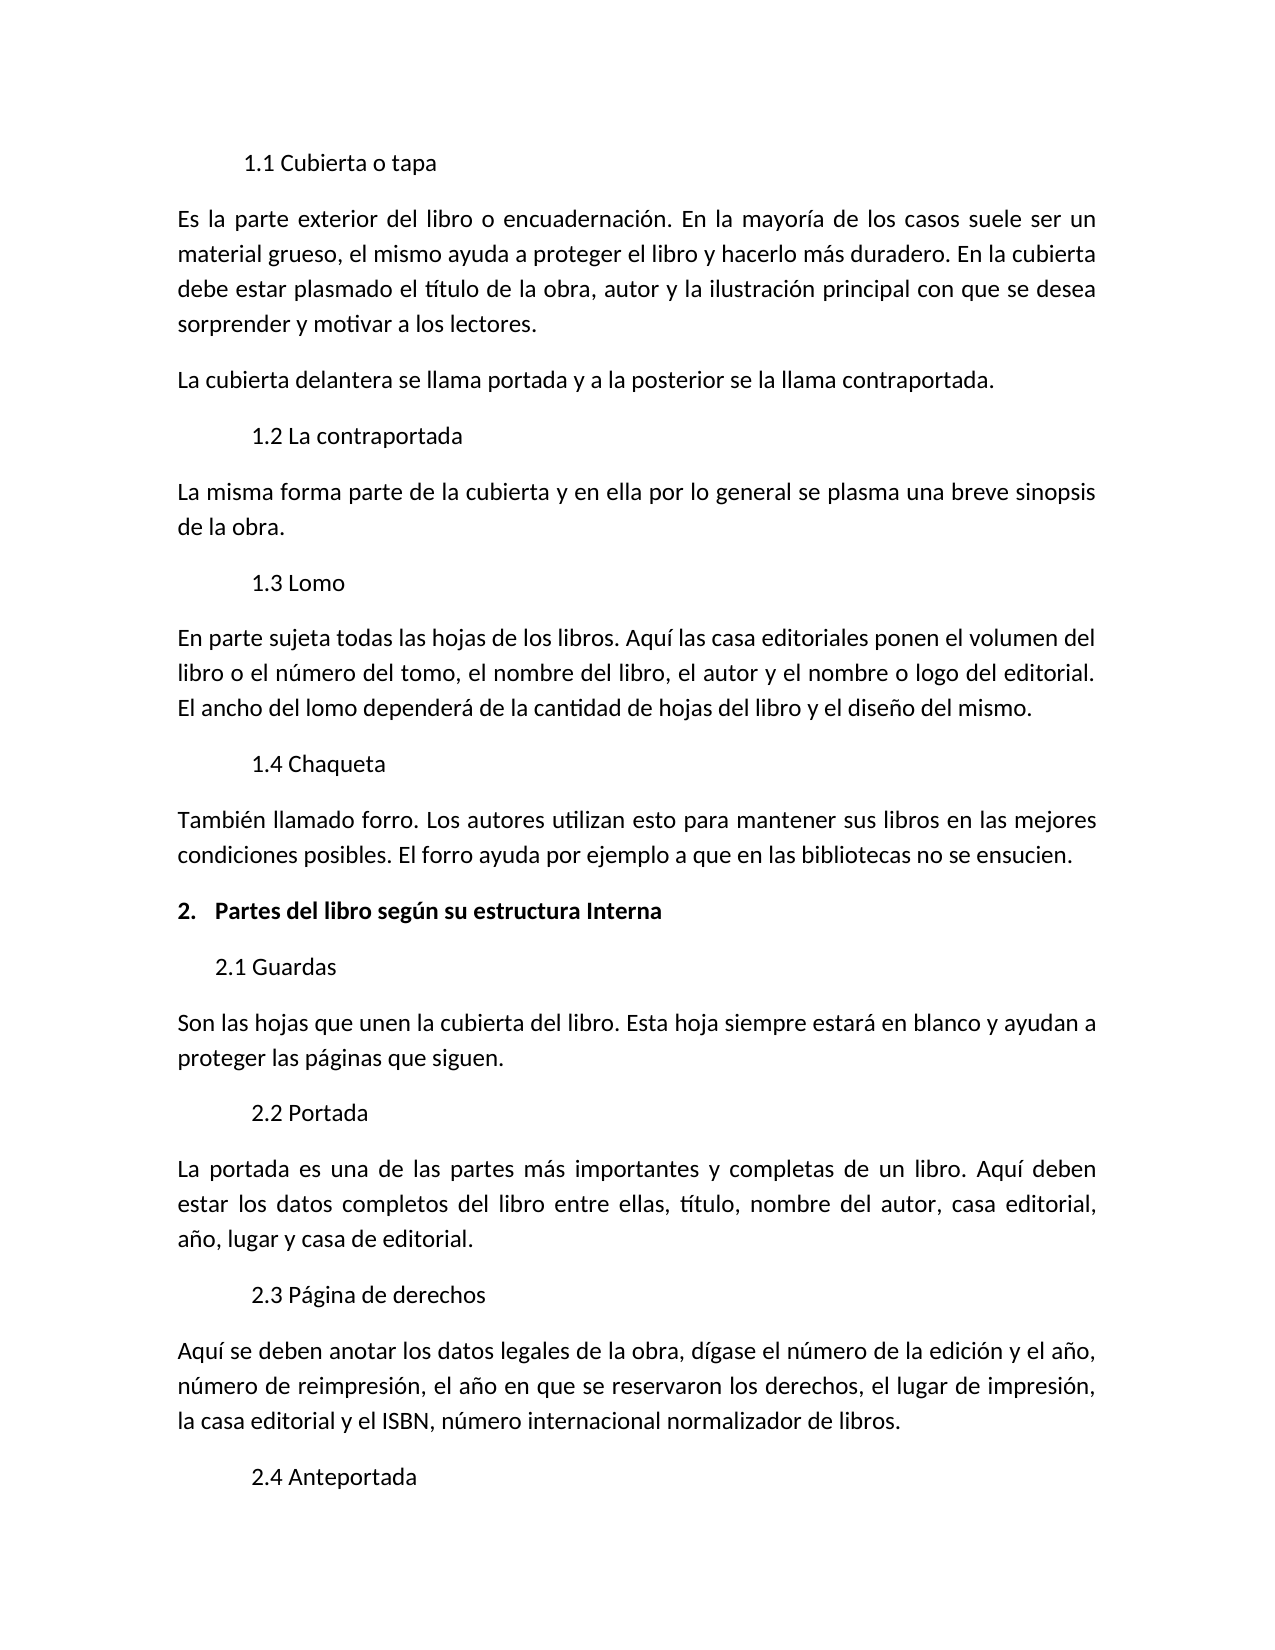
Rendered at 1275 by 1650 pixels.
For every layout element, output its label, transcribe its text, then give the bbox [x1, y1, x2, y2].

text 2.2 Portada [177, 1098, 1098, 1128]
text 1.2 La contraportada [177, 420, 1098, 451]
text 2.4 Anteportada [177, 1461, 1098, 1491]
text Es la parte exterior del libro o encuadernación. En la mayoría de los casos suele ser un material grueso, el mismo ayuda a proteger el libro y hacerlo más duradero. En la cubierta debe estar plasmado el título de la obra, autor y la ilustración principal con que se desea sorprender y motivar a los lectores. [177, 203, 1098, 339]
text La misma forma parte de la cubierta y en ella por lo general se plasma una breve sinopsis de la obra. [177, 476, 1098, 541]
text 2.3 Página de derechos [177, 1279, 1098, 1310]
text 1.1 Cubierta o tapa [177, 148, 1098, 178]
text 1.3 Lomo [177, 567, 1098, 597]
text Aquí se deben anotar los datos legales de la obra, dígase el número de la edición y el año, número de reimpresión, el año en que se reservaron los derechos, el lugar de impresión, la casa editorial y el ISBN, número internacional normalizador de libros. [177, 1335, 1098, 1436]
text La portada es una de las partes más importantes y completas de un libro. Aquí deben estar los datos completos del libro entre ellas, título, nombre del autor, casa editorial, año, lugar y casa de editorial. [177, 1153, 1098, 1254]
text La cubierta delantera se llama portada y a la posterior se la llama contraportada. [177, 364, 1098, 395]
text 2.1 Guardas [177, 951, 1098, 981]
text Son las hojas que unen la cubierta del libro. Esta hoja siempre estará en blanco y ayudan a proteger las páginas que siguen. [177, 1007, 1098, 1072]
list Partes del libro según su estructura Interna [177, 895, 1098, 926]
text También llamado forro. Los autores utilizan esto para mantener sus libros en las mejores condiciones posibles. El forro ayuda por ejemplo a que en las bibliotecas no se ensucien. [177, 804, 1098, 870]
text 1.4 Chaqueta [177, 748, 1098, 779]
text En parte sujeta todas las hojas de los libros. Aquí las casa editoriales ponen el volumen del libro o el número del tomo, el nombre del libro, el autor y el nombre o logo del editorial. El ancho del lomo dependerá de la cantidad de hojas del libro y el diseño del mismo. [177, 623, 1098, 723]
